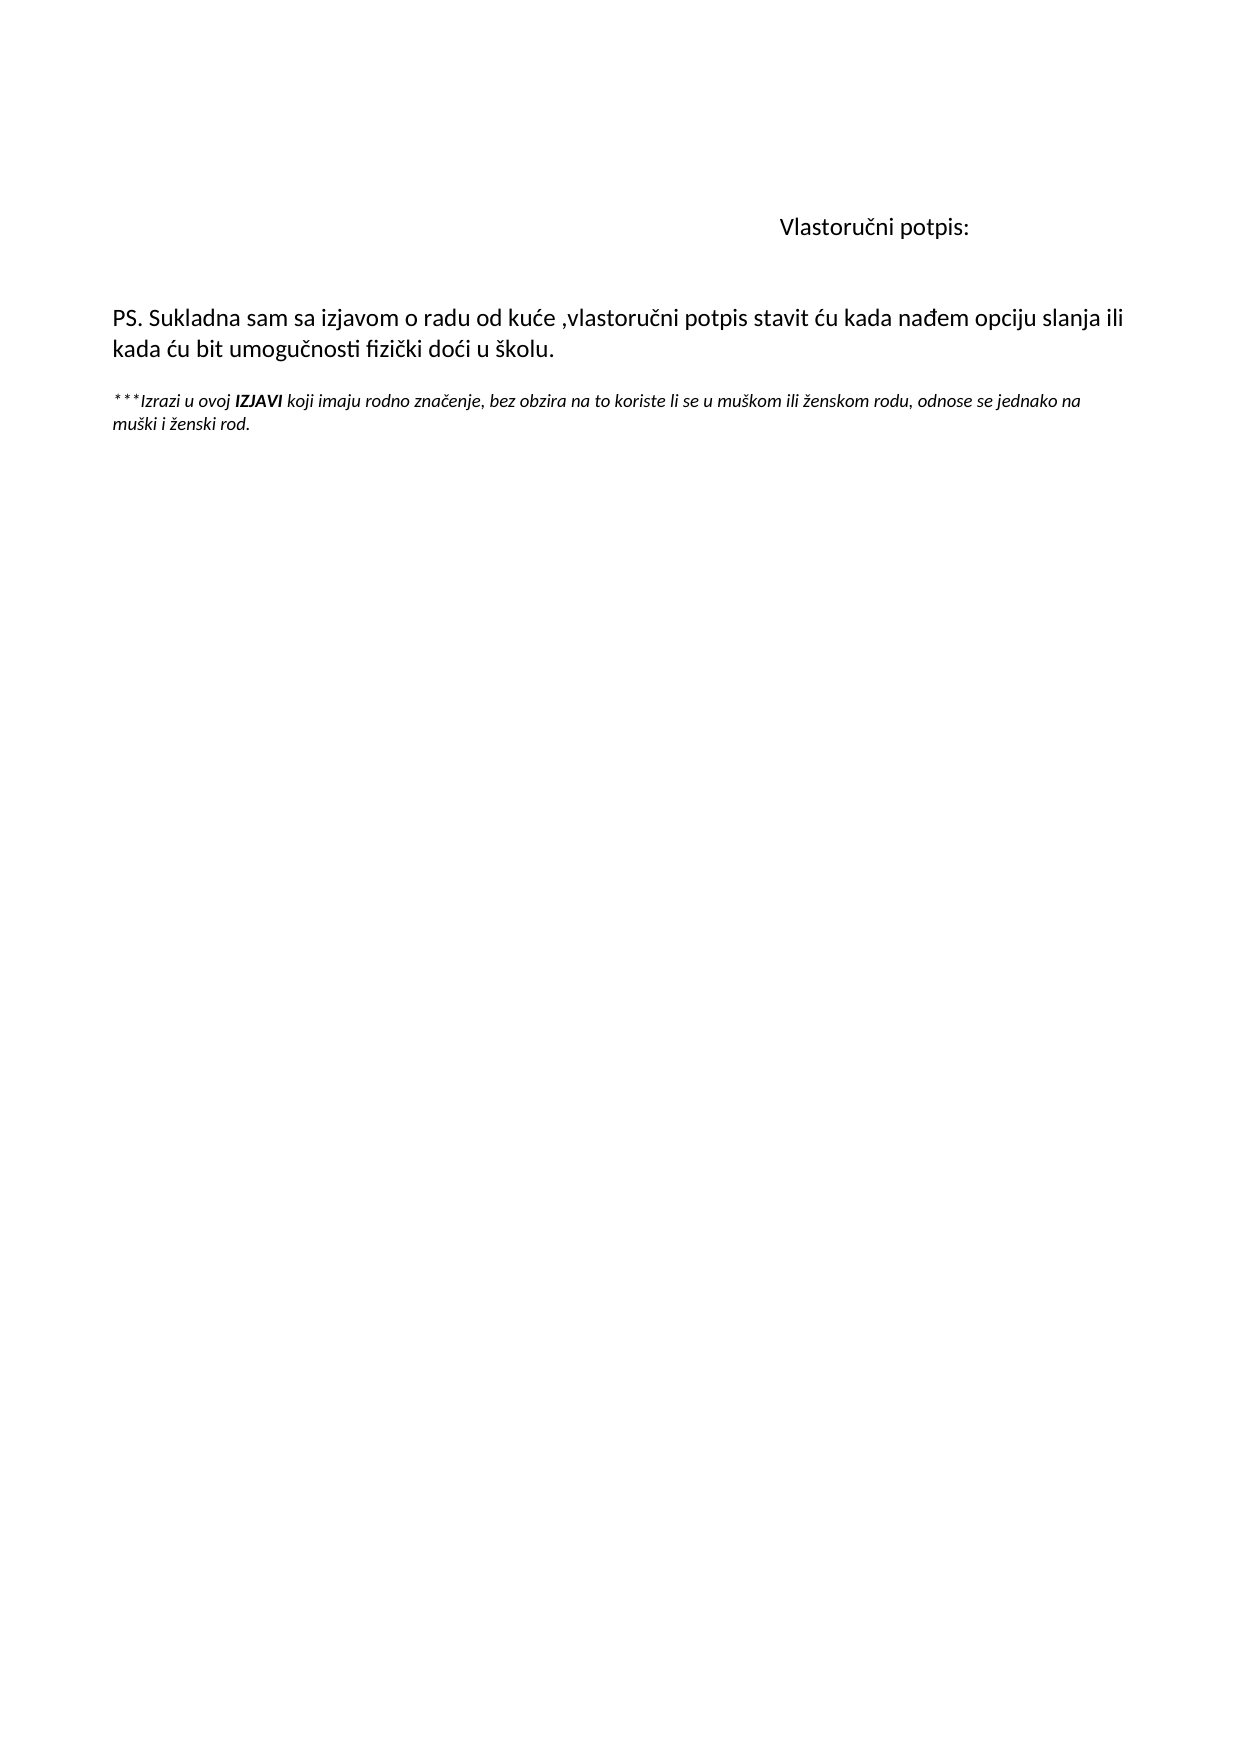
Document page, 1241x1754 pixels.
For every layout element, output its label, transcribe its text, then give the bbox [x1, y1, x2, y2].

text Vlastoručni potpis: [112, 150, 1128, 242]
text ***Izrazi u ovoj IZJAVI koji imaju rodno značenje, bez obzira na to koriste li se u muškom ili ženskom rodu, odnose se jednako na muški i ženski rod. [112, 389, 1128, 435]
text PS. Sukladna sam sa izjavom o radu od kuće ,vlastoručni potpis stavit ću kada nađem opciju slanja ili kada ću bit umogučnosti fizički doći u školu. [112, 242, 1128, 364]
